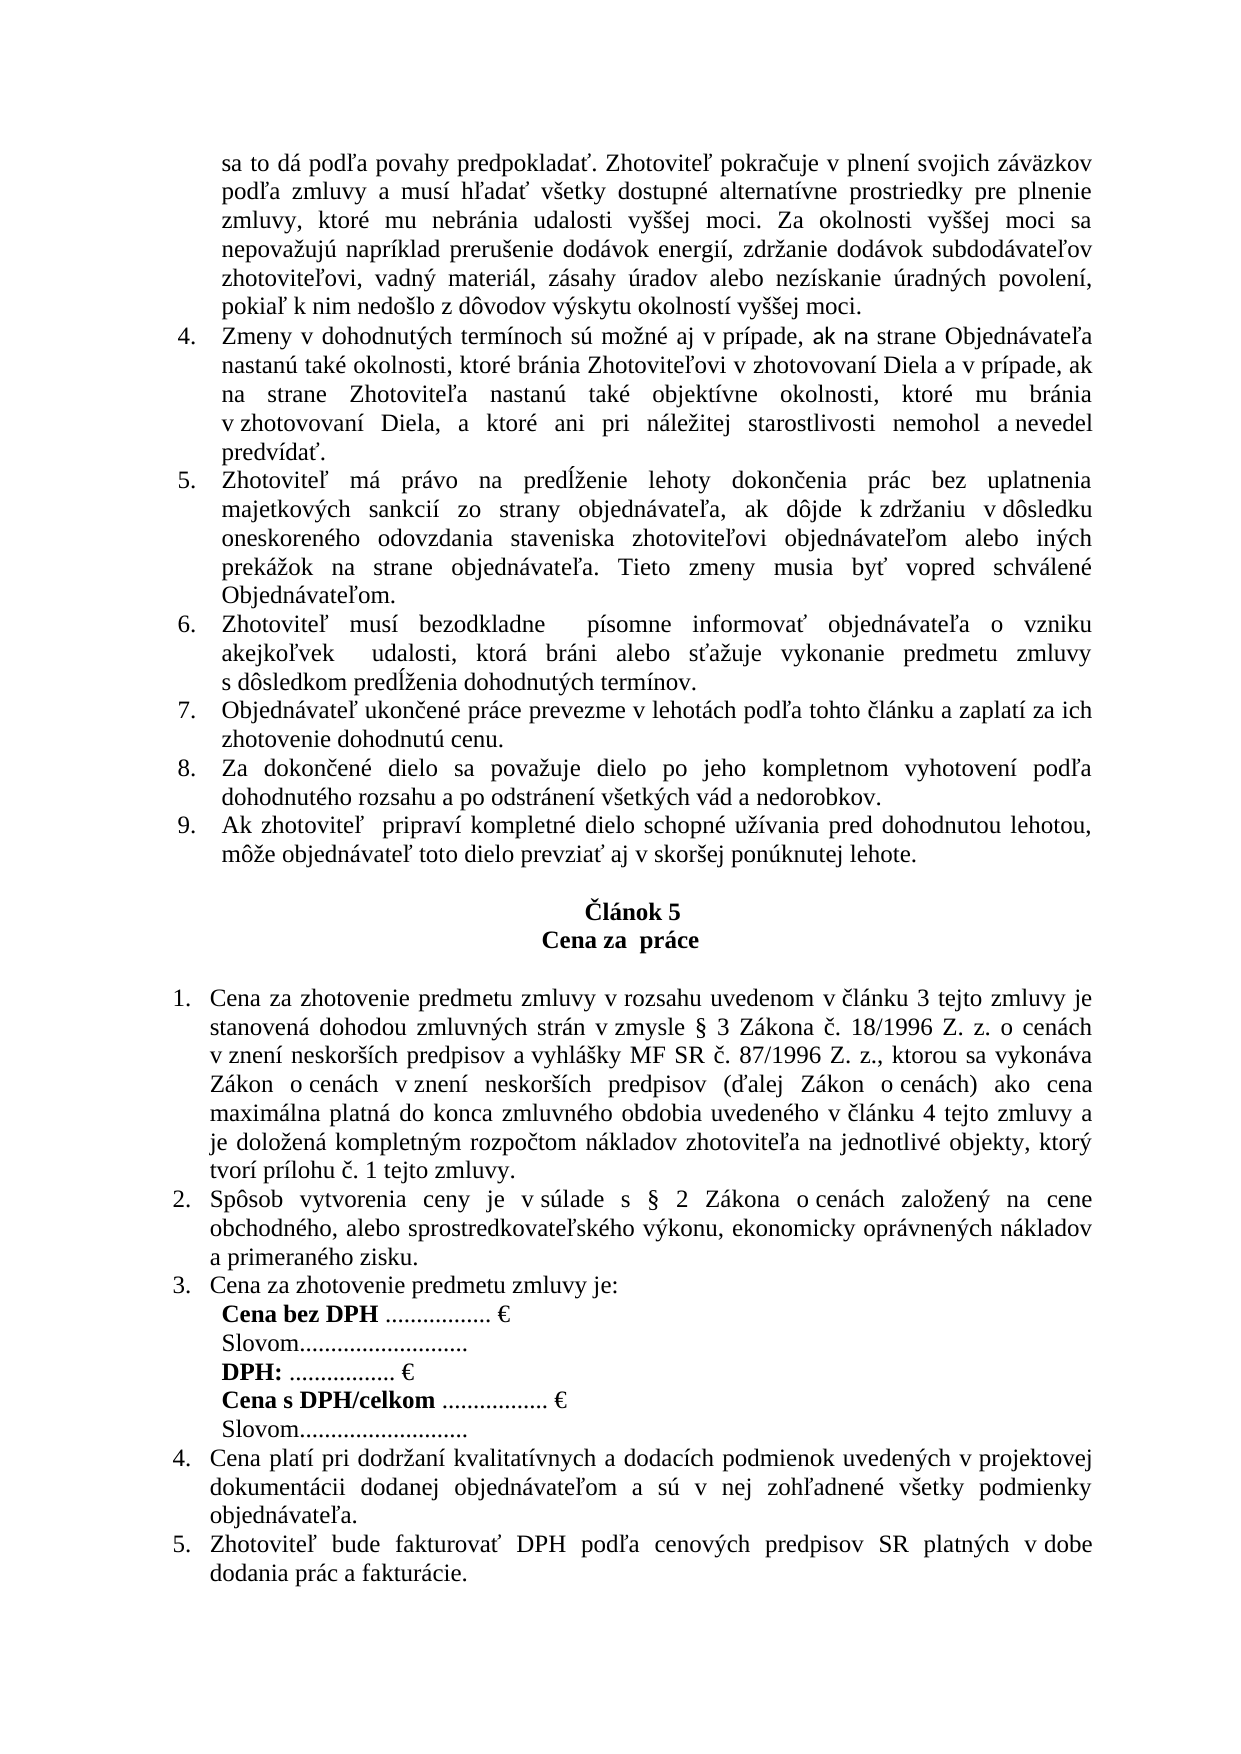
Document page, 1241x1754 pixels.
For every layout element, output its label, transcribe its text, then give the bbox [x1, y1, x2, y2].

list Spôsob vytvorenia ceny je v súlade s § 2 Zákona o cenách založený na cene obchodného, alebo sprostredkovateľského výkonu, ekonomicky oprávnených nákladov a primeraného zisku. [172, 1184, 1093, 1271]
text DPH: ................. € [221, 1357, 1093, 1386]
list Ak zhotoviteľ pripraví kompletné dielo schopné užívania pred dohodnutou lehotou, môže objednávateľ toto dielo prevziať aj v skoršej ponúknutej lehote. [177, 811, 1093, 868]
list Cena platí pri dodržaní kvalitatívnych a dodacích podmienok uvedených v projektovej dokumentácii dodanej objednávateľom a sú v nej zohľadnené všetky podmienky objednávateľa. [172, 1443, 1093, 1529]
text Slovom........................... [221, 1328, 1093, 1357]
text Cena za práce [148, 926, 1093, 954]
list Zhotoviteľ musí bezodkladne písomne informovať objednávateľa o vzniku akejkoľvek udalosti, ktorá bráni alebo sťažuje vykonanie predmetu zmluvy s dôsledkom predĺženia dohodnutých termínov. [177, 609, 1093, 696]
list Zmeny v dohodnutých termínoch sú možné aj v prípade, ak na strane Objednávateľa nastanú také okolnosti, ktoré bránia Zhotoviteľovi v zhotovovaní Diela a v prípade, ak na strane Zhotoviteľa nastanú také objektívne okolnosti, ktoré mu bránia v zhotovovaní Diela, a ktoré ani pri náležitej starostlivosti nemohol a nevedel predvídať. [177, 320, 1093, 466]
text Článok 5 [173, 897, 1093, 926]
list Cena za zhotovenie predmetu zmluvy v rozsahu uvedenom v článku 3 tejto zmluvy je stanovená dohodou zmluvných strán v zmysle § 3 Zákona č. 18/1996 Z. z. o cenách v znení neskorších predpisov a vyhlášky MF SR č. 87/1996 Z. z., ktorou sa vykonáva Zákon o cenách v znení neskorších predpisov (ďalej Zákon o cenách) ako cena maximálna platná do konca zmluvného obdobia uvedeného v článku 4 tejto zmluvy a je doložená kompletným rozpočtom nákladov zhotoviteľa na jednotlivé objekty, ktorý tvorí prílohu č. 1 tejto zmluvy. [172, 983, 1093, 1184]
text Cena s DPH/celkom ................. € [221, 1386, 1093, 1414]
list Cena za zhotovenie predmetu zmluvy je: [172, 1271, 1093, 1299]
list Za dokončené dielo sa považuje dielo po jeho kompletnom vyhotovení podľa dohodnutého rozsahu a po odstránení všetkých vád a nedorobkov. [177, 753, 1093, 811]
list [177, 148, 1093, 320]
list Zhotoviteľ má právo na predĺženie lehoty dokončenia prác bez uplatnenia majetkových sankcií zo strany objednávateľa, ak dôjde k zdržaniu v dôsledku oneskoreného odovzdania staveniska zhotoviteľovi objednávateľom alebo iných prekážok na strane objednávateľa. Tieto zmeny musia byť vopred schválené Objednávateľom. [177, 466, 1093, 609]
list Objednávateľ ukončené práce prevezme v lehotách podľa tohto článku a zaplatí za ich zhotovenie dohodnutú cenu. [177, 696, 1093, 753]
text Cena bez DPH ................. € [221, 1299, 1093, 1328]
list Zhotoviteľ bude fakturovať DPH podľa cenových predpisov SR platných v dobe dodania prác a fakturácie. [172, 1529, 1093, 1587]
text Slovom........................... [221, 1414, 1093, 1443]
